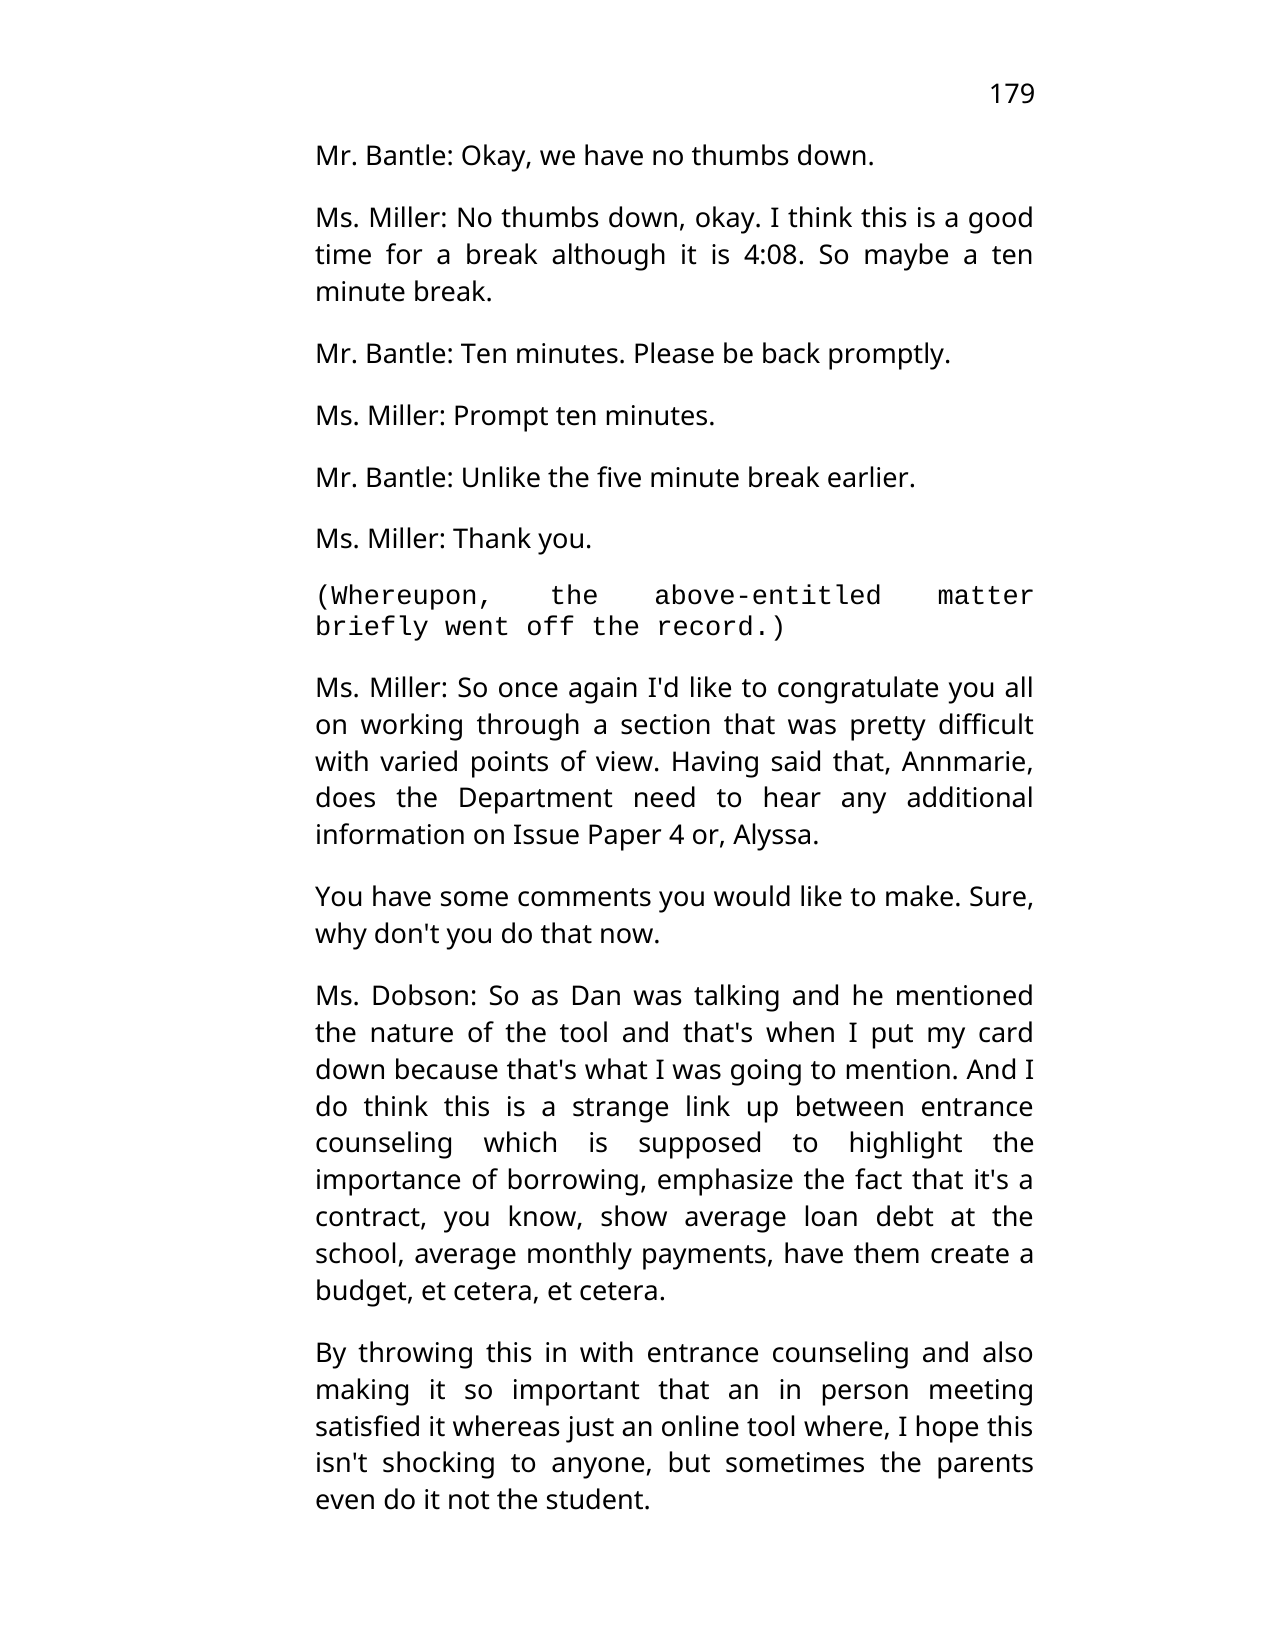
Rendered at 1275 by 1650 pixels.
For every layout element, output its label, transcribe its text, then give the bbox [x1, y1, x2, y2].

text Mr. Bantle: Okay, we have no thumbs down. [315, 137, 1035, 174]
text Mr. Bantle: Unlike the five minute break earlier. [315, 458, 1035, 495]
text Ms. Miller: Prompt ten minutes. [315, 396, 1035, 433]
text Ms. Miller: No thumbs down, okay. I think this is a good time for a break although it is 4:08. So maybe a ten minute break. [315, 199, 1035, 309]
text Ms. Dobson: So as Dan was talking and he mentioned the nature of the tool and that's when I put my card down because that's what I was going to mention. And I do think this is a strange link up between entrance counseling which is supposed to highlight the importance of borrowing, emphasize the fact that it's a contract, you know, show average loan debt at the school, average monthly payments, have them create a budget, et cetera, et cetera. [315, 976, 1035, 1308]
text (Whereupon, the above-entitled matter briefly went off the record.) [315, 582, 1035, 643]
text Ms. Miller: So once again I'd like to congratulate you all on working through a section that was pretty difficult with varied points of view. Having said that, Annmarie, does the Department need to hear any additional information on Issue Paper 4 or, Alyssa. [315, 668, 1035, 853]
text You have some comments you would like to make. Sure, why don't you do that now. [315, 878, 1035, 951]
text Mr. Bantle: Ten minutes. Please be back promptly. [315, 334, 1035, 371]
text Ms. Miller: Thank you. [315, 520, 1035, 557]
text By throwing this in with entrance counseling and also making it so important that an in person meeting satisfied it whereas just an online tool where, I hope this isn't shocking to anyone, but sometimes the parents even do it not the student. [315, 1333, 1035, 1518]
